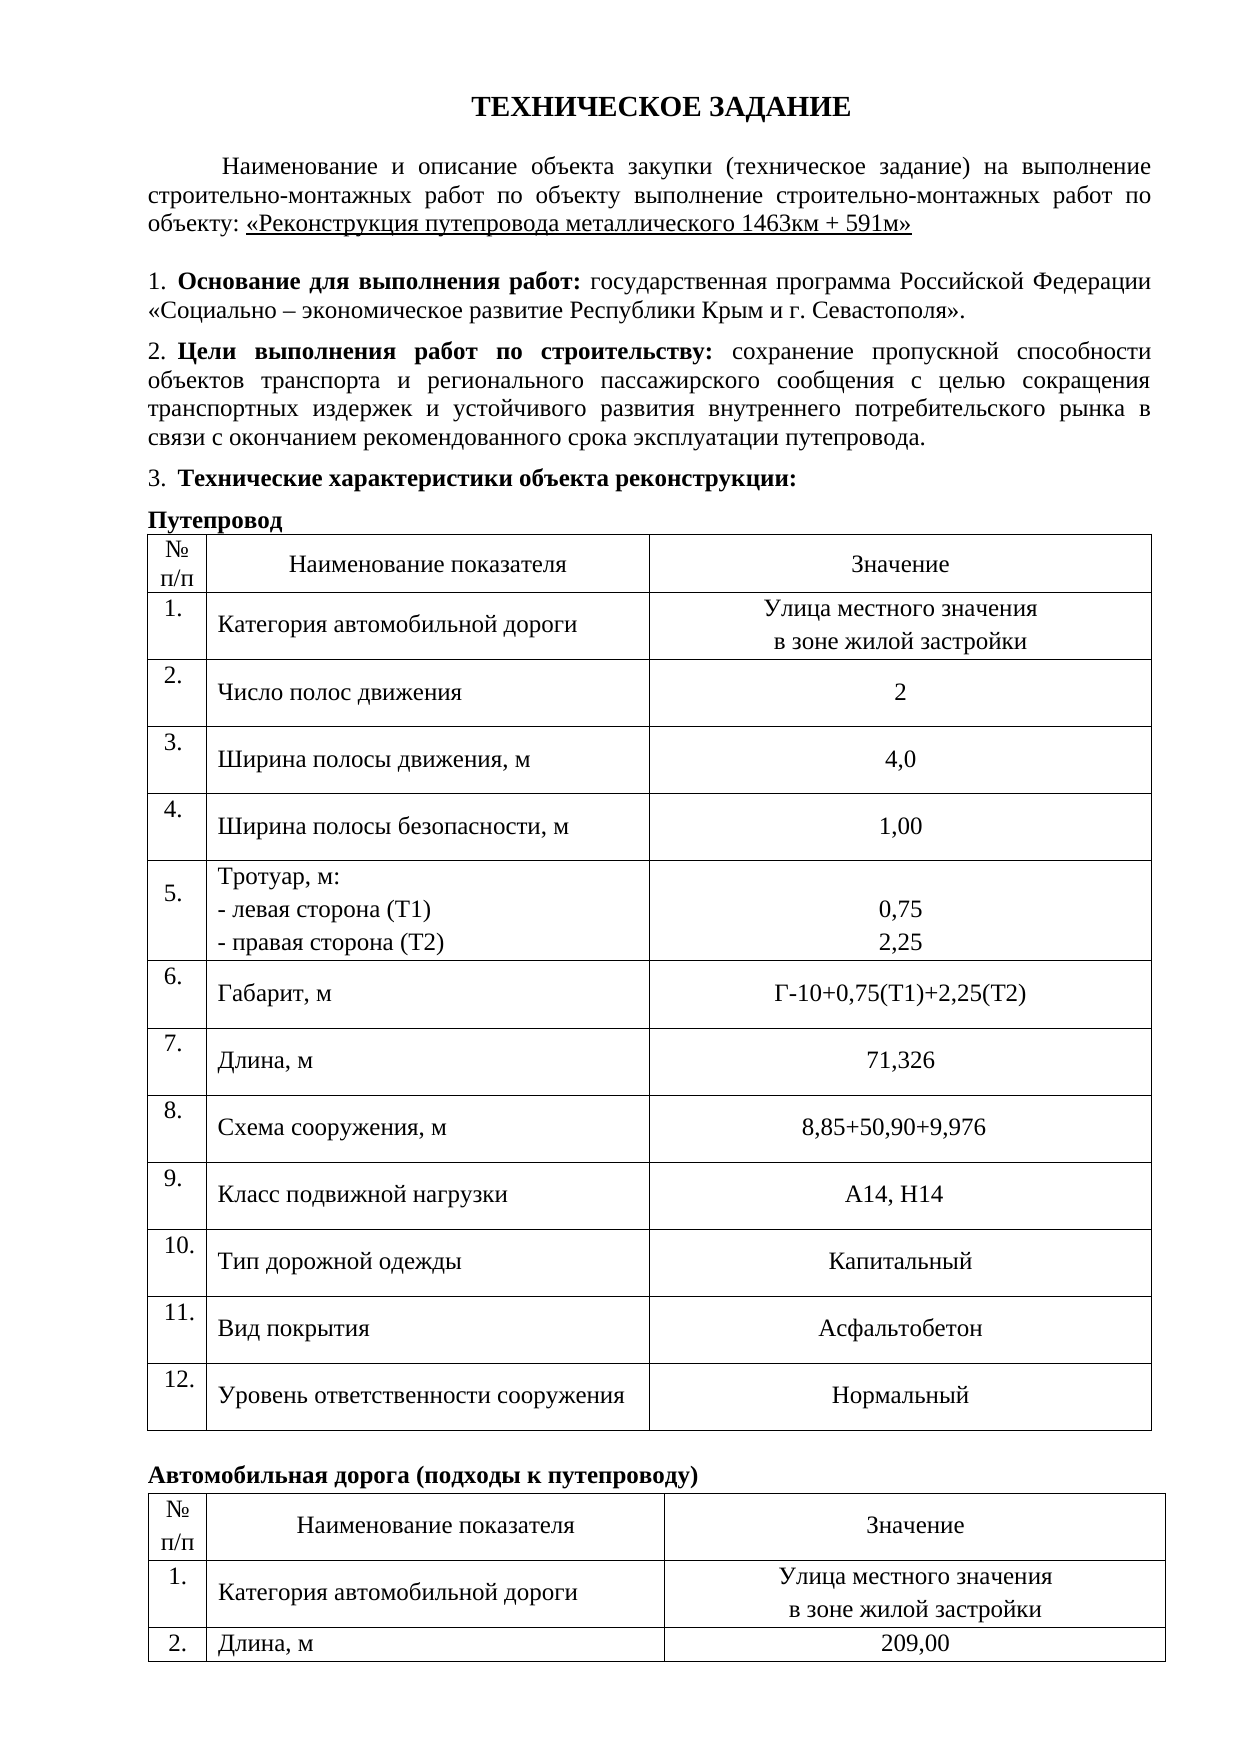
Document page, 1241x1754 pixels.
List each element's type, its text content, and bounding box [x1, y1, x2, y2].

table_cell 1,00 [650, 794, 1151, 860]
table_cell Категория автомобильной дороги [207, 1561, 664, 1627]
table_cell Тип дорожной одежды [207, 1230, 649, 1296]
table_cell Категория автомобильной дороги [207, 593, 649, 659]
table_cell Тротуар, м: - левая сторона (Т1) - правая сторона (Т2) [207, 861, 649, 960]
table_cell Ширина полосы движения, м [207, 727, 649, 793]
table_header Значение [665, 1494, 1165, 1560]
table_cell А14, Н14 [650, 1163, 1151, 1229]
table_header № п/п [148, 535, 206, 592]
table_cell Длина, м [207, 1628, 664, 1661]
table_cell 4,0 [650, 727, 1151, 793]
table_cell 0,75 2,25 [650, 861, 1151, 960]
table_cell Длина, м [207, 1029, 649, 1094]
text Путепровод [148, 505, 1152, 533]
table_cell Улица местного значения в зоне жилой застройки [665, 1561, 1165, 1627]
table_header Наименование показателя [207, 535, 649, 592]
list Технические характеристики объекта реконструкции: [148, 463, 1152, 492]
text ТЕХНИЧЕСКОЕ ЗАДАНИЕ [148, 89, 1131, 122]
table_cell Схема сооружения, м [207, 1096, 649, 1162]
table_cell [148, 1364, 206, 1430]
table_cell [148, 794, 206, 860]
table_cell [148, 1029, 206, 1094]
table_cell Ширина полосы безопасности, м [207, 794, 649, 860]
table_cell 1. [149, 1561, 206, 1627]
table_cell Г-10+0,75(Т1)+2,25(Т2) [650, 961, 1151, 1027]
table_cell [148, 861, 206, 960]
table_cell [148, 593, 206, 659]
text Наименование и описание объекта закупки (техническое задание) на выполнение строительно-монтажных работ по объекту выполнение строительно-монтажных работ по объекту: «Реконструкция путепровода металлического 1463км + 591м» [148, 151, 1152, 237]
table_cell Уровень ответственности сооружения [207, 1364, 649, 1430]
table_cell Нормальный [650, 1364, 1151, 1430]
table_header № п/п [149, 1494, 206, 1560]
table_cell 71,326 [650, 1029, 1151, 1094]
table_cell 209,00 [665, 1628, 1165, 1661]
table_cell Габарит, м [207, 961, 649, 1027]
table_cell Класс подвижной нагрузки [207, 1163, 649, 1229]
text Автомобильная дорога (подходы к путепроводу) [148, 1460, 1152, 1488]
table_header Наименование показателя [207, 1494, 664, 1560]
table_cell 2. [149, 1628, 206, 1661]
table_cell [148, 1163, 206, 1229]
table_cell Вид покрытия [207, 1297, 649, 1363]
table_cell 2 [650, 660, 1151, 726]
table_cell [148, 727, 206, 793]
table_cell Асфальтобетон [650, 1297, 1151, 1363]
table_cell [148, 1096, 206, 1162]
table_cell [148, 961, 206, 1027]
list Цели выполнения работ по строительству: сохранение пропускной способности объектов транспорта и регионального пассажирского сообщения с целью сокращения транспортных издержек и устойчивого развития внутреннего потребительского рынка в связи с окончанием рекомендованного срока эксплуатации путепровода. [148, 336, 1152, 451]
table_cell Улица местного значения в зоне жилой застройки [650, 593, 1151, 659]
table_cell [148, 660, 206, 726]
table_cell 8,85+50,90+9,976 [650, 1096, 1151, 1162]
table_cell [148, 1230, 206, 1296]
table_cell [148, 1297, 206, 1363]
list Основание для выполнения работ: государственная программа Российской Федерации «Социально – экономическое развитие Республики Крым и г. Севастополя». [148, 266, 1152, 323]
table_header Значение [650, 535, 1151, 592]
table_cell Капитальный [650, 1230, 1151, 1296]
table_cell Число полос движения [207, 660, 649, 726]
